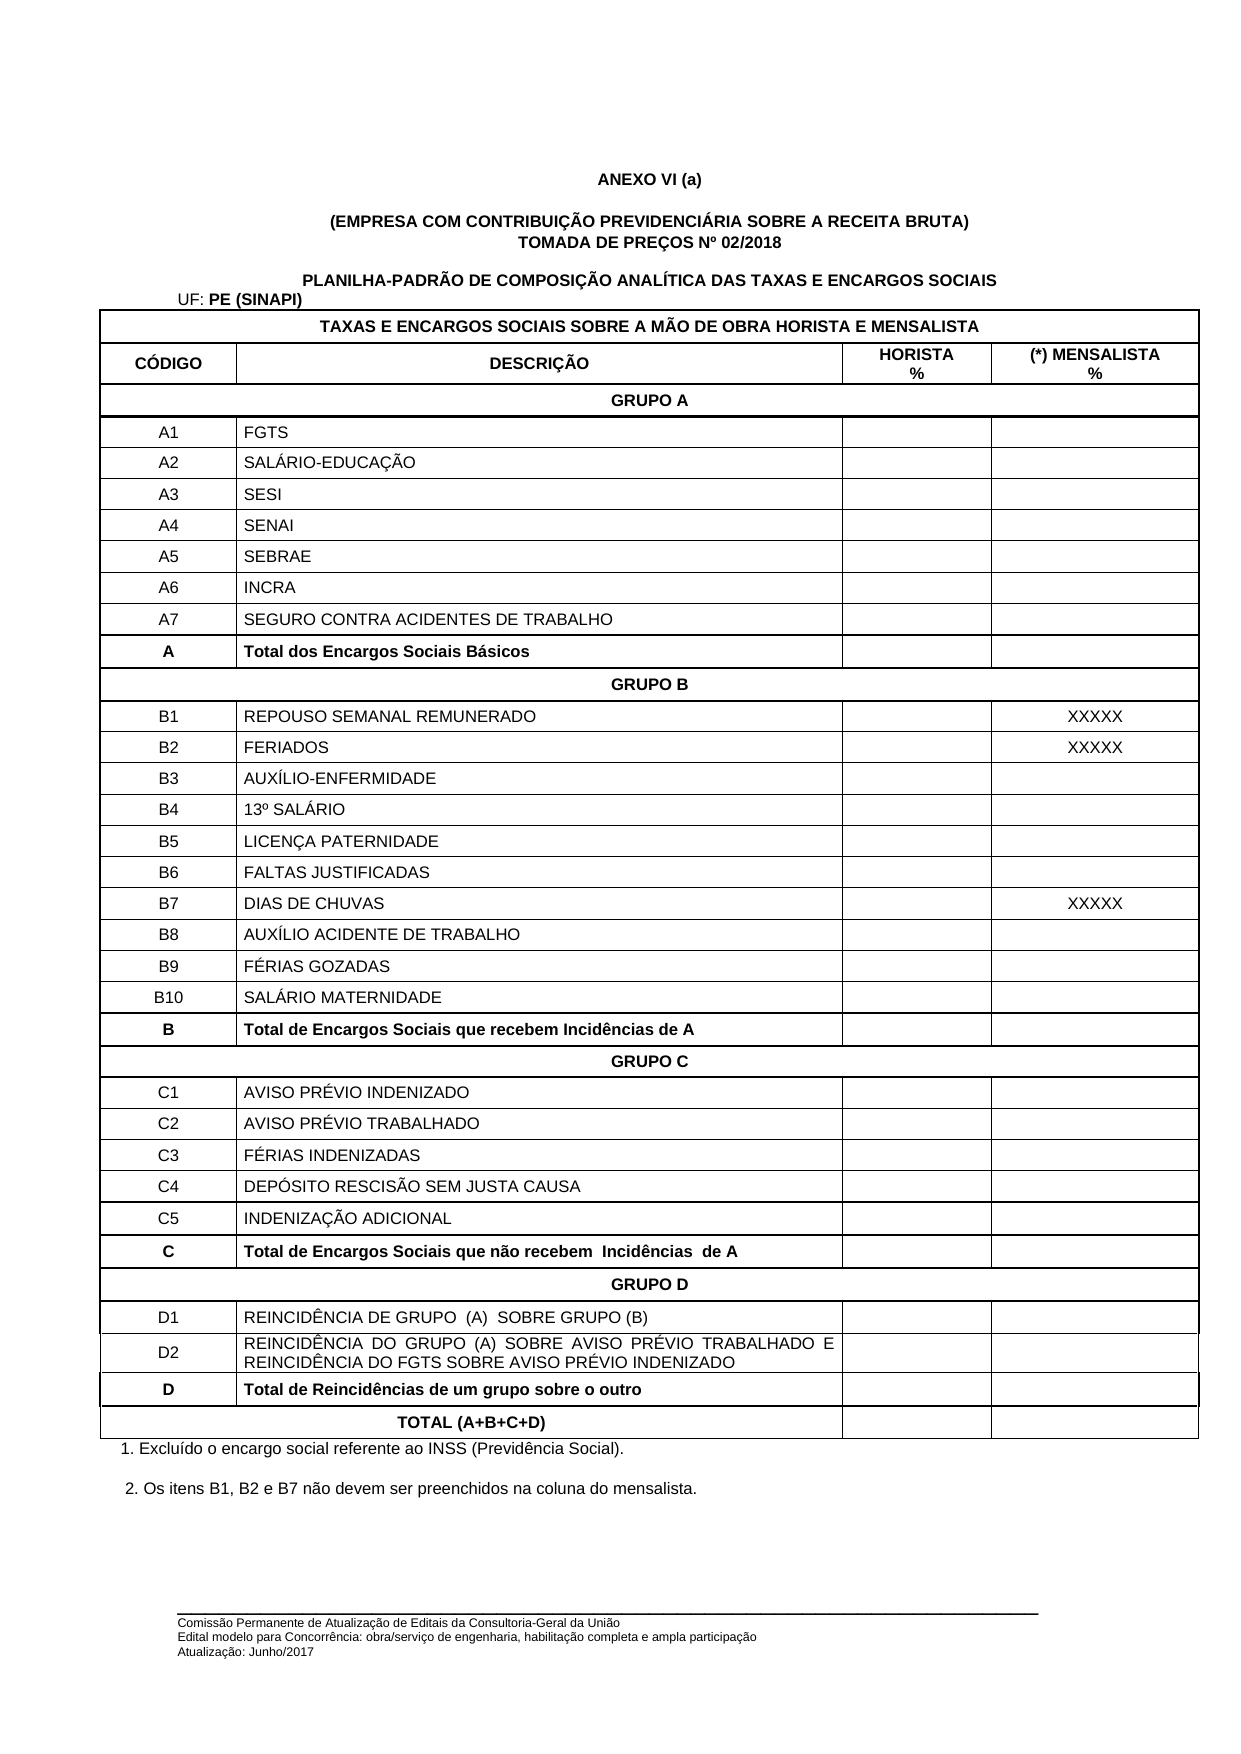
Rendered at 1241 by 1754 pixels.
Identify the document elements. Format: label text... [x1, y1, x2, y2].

table_cell TOTAL (A+B+C+D) [101, 1406, 842, 1438]
table_cell Total de Encargos Sociais que não recebem Incidências de A [237, 1236, 842, 1267]
table_cell [992, 448, 1198, 478]
table_cell [992, 1372, 1198, 1405]
table_cell A [101, 636, 236, 667]
table_cell FÉRIAS GOZADAS [237, 951, 842, 981]
table_cell [843, 732, 991, 762]
table_cell FALTAS JUSTIFICADAS [237, 857, 842, 887]
table_cell B6 [101, 857, 236, 887]
table_cell [992, 604, 1198, 634]
table_cell C [101, 1236, 236, 1267]
table_header TAXAS E ENCARGOS SOCIAIS SOBRE A MÃO DE OBRA HORISTA E MENSALISTA [101, 311, 1198, 342]
table_cell [992, 763, 1198, 793]
table_cell [843, 982, 991, 1012]
table_cell [992, 1203, 1198, 1234]
table_cell [843, 1171, 991, 1201]
table_cell [843, 1407, 991, 1438]
table_cell [843, 951, 991, 981]
table_cell D2 [101, 1334, 236, 1372]
table_cell AVISO PRÉVIO TRABALHADO [237, 1109, 842, 1139]
table_cell B3 [101, 763, 236, 793]
table_cell B5 [101, 826, 236, 856]
table_cell FÉRIAS INDENIZADAS [237, 1140, 842, 1170]
table_cell [843, 479, 991, 509]
table_cell XXXXX [992, 702, 1198, 731]
table_cell [843, 541, 991, 572]
table_cell [992, 920, 1198, 950]
table_cell REINCIDÊNCIA DE GRUPO (A) SOBRE GRUPO (B) [237, 1302, 842, 1333]
table_cell D [101, 1373, 236, 1405]
table_cell [992, 418, 1198, 447]
table_cell A3 [101, 479, 236, 509]
table_cell INDENIZAÇÃO ADICIONAL [237, 1203, 842, 1234]
table_cell GRUPO D [101, 1269, 1198, 1300]
text PLANILHA-PADRÃO DE COMPOSIÇÃO ANALÍTICA DAS TAXAS E ENCARGOS SOCIAIS [177, 271, 1122, 290]
table_cell SEGURO CONTRA ACIDENTES DE TRABALHO [237, 604, 842, 634]
table_cell [843, 636, 991, 667]
table_cell [843, 1078, 991, 1108]
table_cell SENAI [237, 510, 842, 540]
text ANEXO VI (a) [177, 168, 1122, 189]
table_cell FGTS [237, 418, 842, 447]
table_cell GRUPO C [101, 1047, 1198, 1076]
table_cell [992, 857, 1198, 887]
table_cell [843, 826, 991, 856]
table_cell D1 [101, 1302, 236, 1333]
table_cell FERIADOS [237, 732, 842, 762]
table_cell [843, 604, 991, 634]
table_cell XXXXX [992, 732, 1198, 762]
text (EMPRESA COM CONTRIBUIÇÃO PREVIDENCIÁRIA SOBRE A RECEITA BRUTA) [177, 210, 1122, 231]
table_cell Total dos Encargos Sociais Básicos [237, 636, 842, 667]
table_cell [992, 1333, 1198, 1372]
table_cell B [101, 1014, 236, 1045]
table_cell Total de Reincidências de um grupo sobre o outro [237, 1373, 842, 1405]
table_cell [843, 418, 991, 447]
table_cell C1 [101, 1078, 236, 1108]
table_cell CÓDIGO [101, 344, 236, 383]
table_cell [843, 510, 991, 540]
table_cell [992, 1140, 1198, 1170]
table_cell B1 [101, 702, 236, 731]
table_cell [843, 1236, 991, 1267]
table_cell [992, 1236, 1198, 1267]
table_cell DIAS DE CHUVAS [237, 888, 842, 918]
table_cell GRUPO A [101, 385, 1198, 415]
table_cell SESI [237, 479, 842, 509]
table_cell DEPÓSITO RESCISÃO SEM JUSTA CAUSA [237, 1171, 842, 1201]
text TOMADA DE PREÇOS Nº 02/2018 [177, 231, 1122, 252]
table_cell [843, 1334, 991, 1372]
table_cell REINCIDÊNCIA DO GRUPO (A) SOBRE AVISO PRÉVIO TRABALHADO E REINCIDÊNCIA DO FGTS SOBRE AVISO PRÉVIO INDENIZADO [237, 1334, 842, 1372]
table_cell [992, 1405, 1198, 1438]
table_cell LICENÇA PATERNIDADE [237, 826, 842, 856]
table_cell 13º SALÁRIO [237, 795, 842, 825]
table_cell [992, 479, 1198, 509]
table_cell [843, 1109, 991, 1139]
table_cell [843, 857, 991, 887]
table_cell [992, 510, 1198, 540]
table_cell A7 [101, 604, 236, 634]
table_cell [843, 448, 991, 478]
table_cell [992, 826, 1198, 856]
table_cell HORISTA % [843, 344, 991, 383]
table_cell [843, 888, 991, 918]
table_cell GRUPO B [101, 669, 1198, 700]
table_cell [843, 702, 991, 731]
table_cell B2 [101, 732, 236, 762]
table_cell [992, 541, 1198, 572]
text UF: PE (SINAPI) [177, 290, 1122, 309]
table_cell [843, 1140, 991, 1170]
table_cell [843, 1014, 991, 1045]
table_cell A4 [101, 510, 236, 540]
table_cell B8 [101, 920, 236, 950]
table_cell XXXXX [992, 888, 1198, 918]
table_cell [992, 573, 1198, 603]
table_cell A2 [101, 448, 236, 478]
table_cell SEBRAE [237, 541, 842, 572]
table_cell [992, 951, 1198, 981]
table_cell C5 [101, 1203, 236, 1234]
table_cell [843, 763, 991, 793]
table_cell [992, 1109, 1198, 1139]
table_cell A5 [101, 541, 236, 572]
table_cell REPOUSO SEMANAL REMUNERADO [237, 702, 842, 731]
table_cell [843, 1203, 991, 1234]
subtitle 2. Os itens B1, B2 e B7 não devem ser preenchidos na coluna do mensalista. [125, 1477, 1122, 1498]
table_cell Total de Encargos Sociais que recebem Incidências de A [237, 1014, 842, 1045]
table_cell [843, 920, 991, 950]
table_cell [843, 1373, 991, 1405]
table_cell DESCRIÇÃO [237, 344, 842, 383]
table_cell INCRA [237, 573, 842, 603]
table_cell B9 [101, 951, 236, 981]
table_cell [992, 1302, 1198, 1333]
table_cell [843, 795, 991, 825]
table_cell A1 [101, 418, 236, 447]
table_cell A6 [101, 573, 236, 603]
table_cell C4 [101, 1171, 236, 1201]
table_cell SALÁRIO MATERNIDADE [237, 982, 842, 1012]
table_cell AUXÍLIO ACIDENTE DE TRABALHO [237, 920, 842, 950]
table_cell [992, 982, 1198, 1012]
table_cell [992, 1078, 1198, 1108]
text 1. Excluído o encargo social referente ao INSS (Previdência Social). [120, 1439, 1122, 1458]
table_cell [992, 1171, 1198, 1201]
table_cell AVISO PRÉVIO INDENIZADO [237, 1078, 842, 1108]
table_cell [992, 1014, 1198, 1045]
table_cell [843, 1302, 991, 1333]
table_cell AUXÍLIO-ENFERMIDADE [237, 763, 842, 793]
table_cell C2 [101, 1109, 236, 1139]
table_cell [992, 636, 1198, 667]
table_cell B10 [101, 982, 236, 1012]
table_cell B4 [101, 795, 236, 825]
table_cell C3 [101, 1140, 236, 1170]
table_cell (*) MENSALISTA % [992, 344, 1198, 383]
table_cell B7 [101, 888, 236, 918]
table_cell [843, 573, 991, 603]
table_cell SALÁRIO-EDUCAÇÃO [237, 448, 842, 478]
table_cell [992, 795, 1198, 825]
